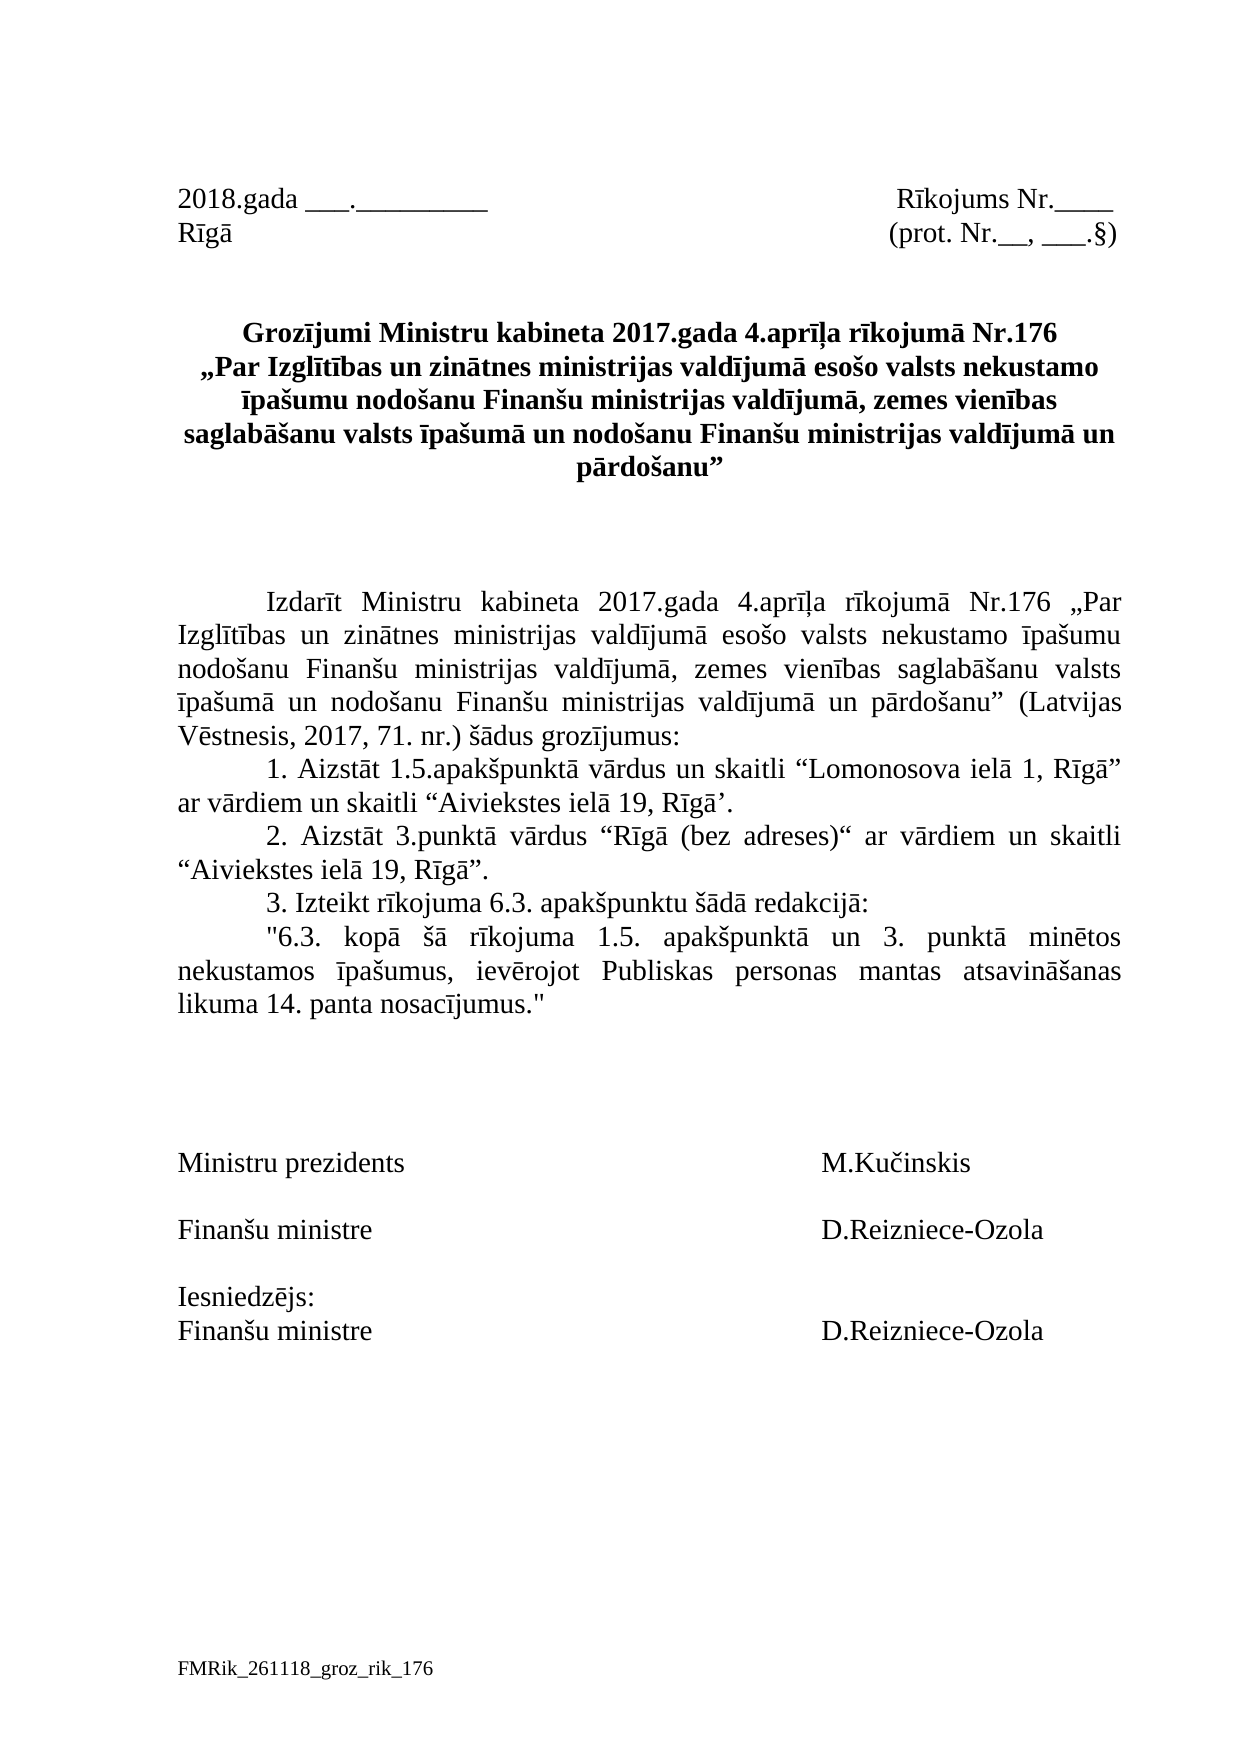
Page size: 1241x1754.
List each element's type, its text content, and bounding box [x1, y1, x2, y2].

text Grozījumi Ministru kabineta 2017.gada 4.aprīļa rīkojumā Nr.176 [177, 315, 1122, 349]
text Finanšu ministre D.Reizniece-Ozola [177, 1212, 1058, 1246]
text 1. Aizstāt 1.5.apakšpunktā vārdus un skaitli “Lomonosova ielā 1, Rīgā” ar vārdiem un skaitli “Aiviekstes ielā 19, Rīgā’. [177, 751, 1122, 818]
text 3. Izteikt rīkojuma 6.3. apakšpunktu šādā redakcijā: [177, 886, 1122, 919]
text „Par Izglītības un zinātnes ministrijas valdījumā esošo valsts nekustamo īpašumu nodošanu Finanšu ministrijas valdījumā, zemes vienības saglabāšanu valsts īpašumā un nodošanu Finanšu ministrijas valdījumā un pārdošanu” [177, 349, 1122, 483]
text 2. Aizstāt 3.punktā vārdus “Rīgā (bez adreses)“ ar vārdiem un skaitli “Aiviekstes ielā 19, Rīgā”. [177, 818, 1122, 886]
text Iesniedzējs: [177, 1279, 1058, 1313]
text 2018.gada ___._________ Rīkojums Nr.____ [177, 181, 1122, 215]
text Izdarīt Ministru kabineta 2017.gada 4.aprīļa rīkojumā Nr.176 „Par Izglītības un zinātnes ministrijas valdījumā esošo valsts nekustamo īpašumu nodošanu Finanšu ministrijas valdījumā, zemes vienības saglabāšanu valsts īpašumā un nodošanu Finanšu ministrijas valdījumā un pārdošanu” (Latvijas Vēstnesis, 2017, 71. nr.) šādus grozījumus: [177, 584, 1122, 751]
text Finanšu ministre D.Reizniece-Ozola [177, 1313, 1058, 1347]
text Rīgā (prot. Nr.__, ___.§) [177, 215, 1122, 248]
text Ministru prezidents M.Kučinskis [177, 1145, 1058, 1179]
text "6.3. kopā šā rīkojuma 1.5. apakšpunktā un 3. punktā minētos nekustamos īpašumus, ievērojot Publiskas personas mantas atsavināšanas likuma 14. panta nosacījumus." [177, 919, 1122, 1020]
